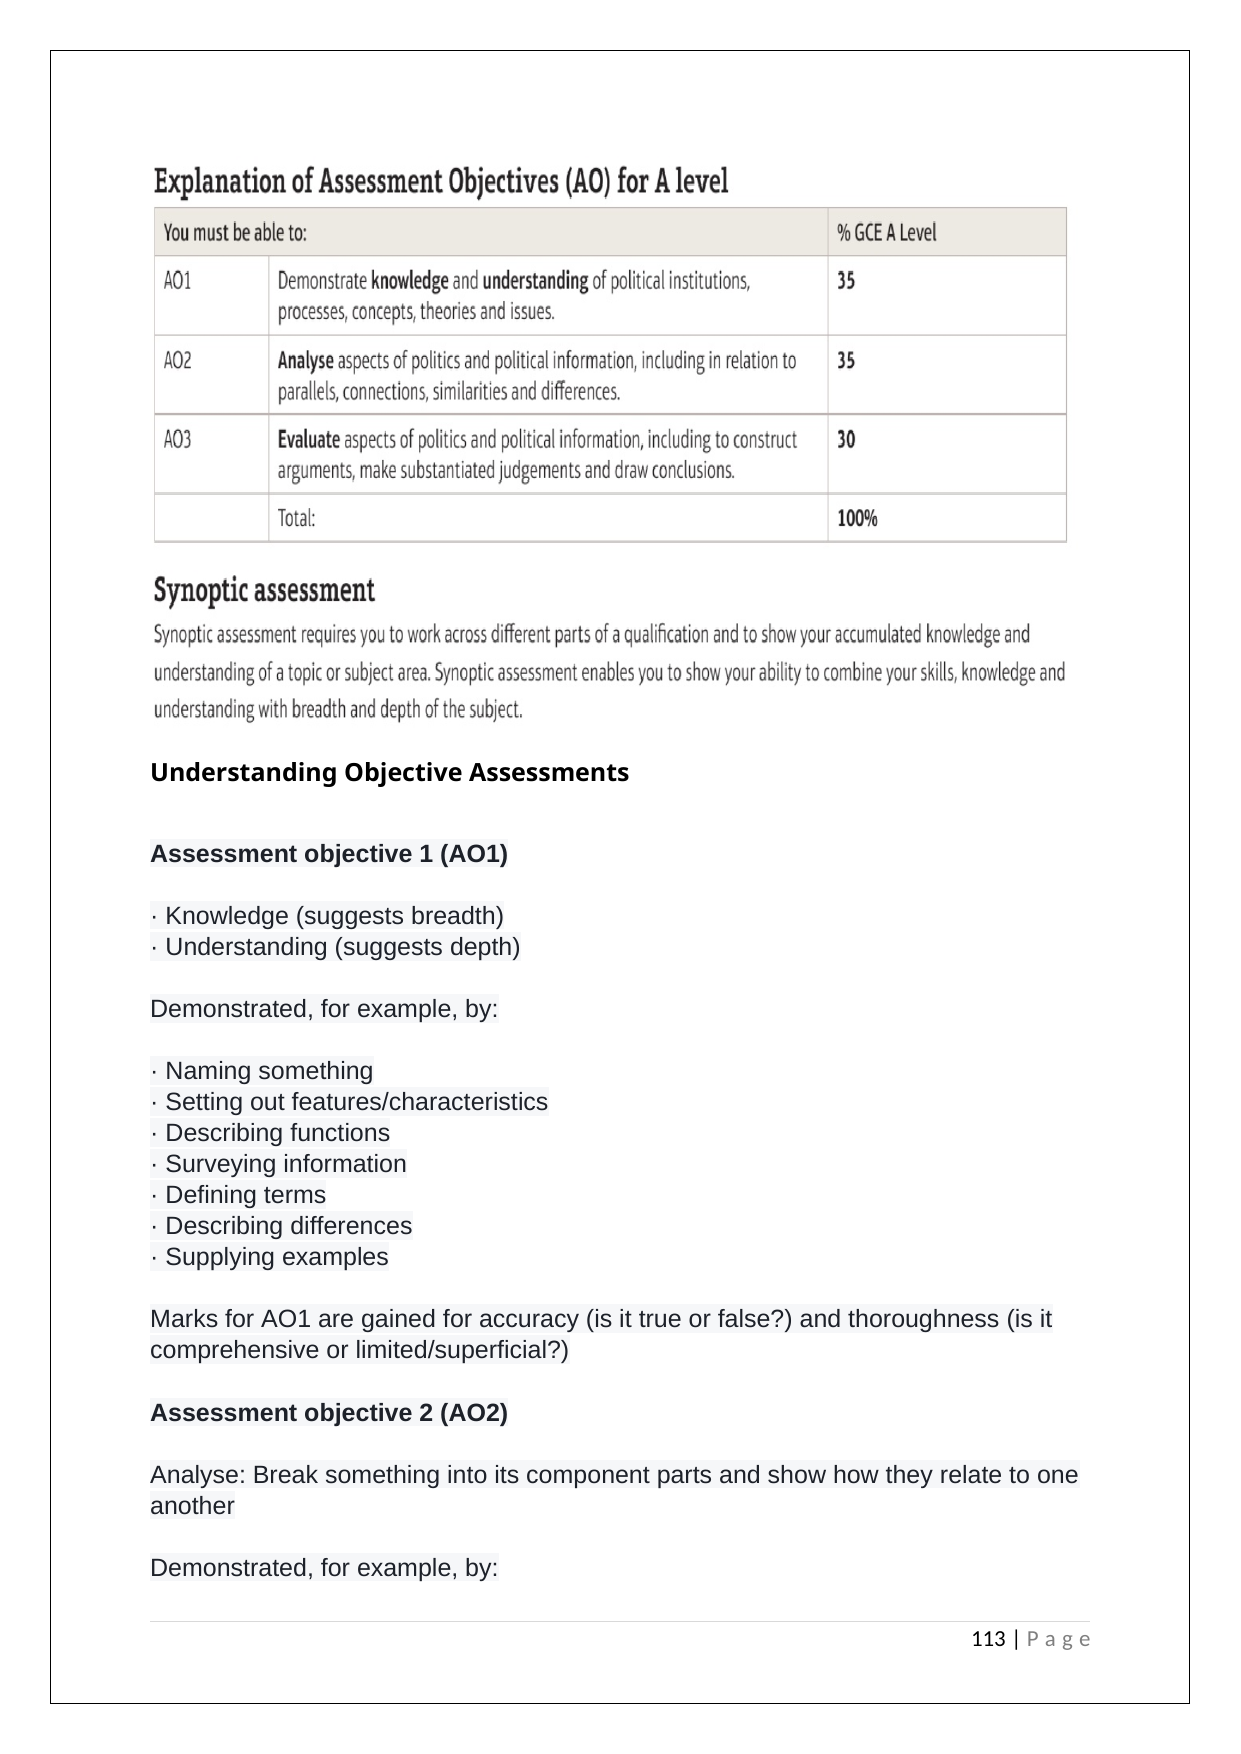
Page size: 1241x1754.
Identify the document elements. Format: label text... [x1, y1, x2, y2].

text Understanding Objective Assessments [150, 752, 1090, 788]
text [150, 808, 1090, 1581]
picture [150, 150, 1091, 752]
